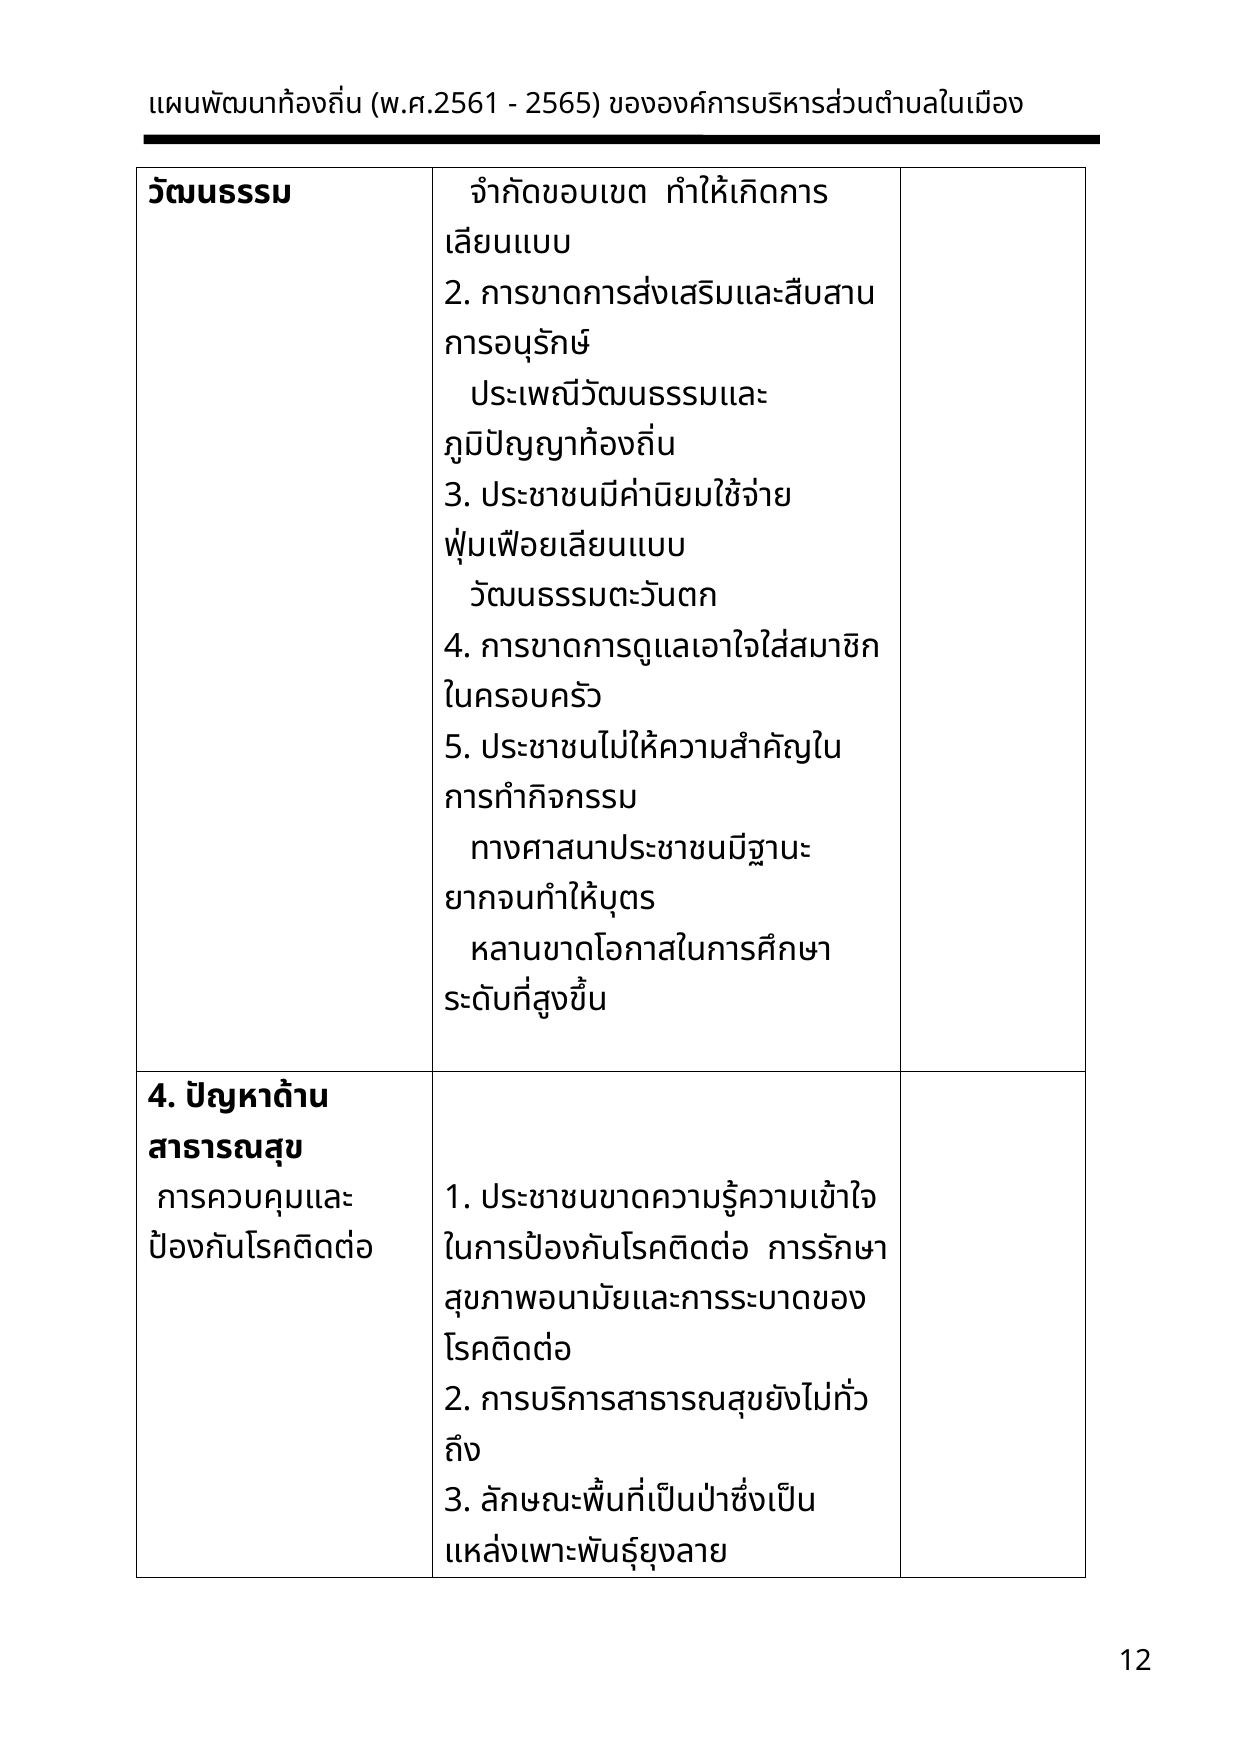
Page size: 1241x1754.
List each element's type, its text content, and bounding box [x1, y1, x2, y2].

table_cell [901, 1072, 1085, 1173]
table_cell [901, 168, 1085, 1071]
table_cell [137, 168, 432, 1071]
table_cell 4. ปัญหาด้านสาธารณสุข [137, 1072, 432, 1173]
table_cell [901, 1173, 1085, 1577]
table_cell การควบคุมและป้องกันโรคติดต่อ [137, 1173, 432, 1577]
table_cell [433, 1072, 900, 1173]
table_cell 1. ประชาชนขาดความรู้ความเข้าใจในการป้องกันโรคติดต่อ การรักษาสุขภาพอนามัยและการระบาดของโรคติดต่อ 2. การบริการสาธารณสุขยังไม่ทั่วถึง 3. ลักษณะพื้นที่เป็นป่าซึ่งเป็นแหล่งเพาะพันธุ์ยุงลาย [433, 1173, 900, 1577]
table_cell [433, 168, 900, 1071]
